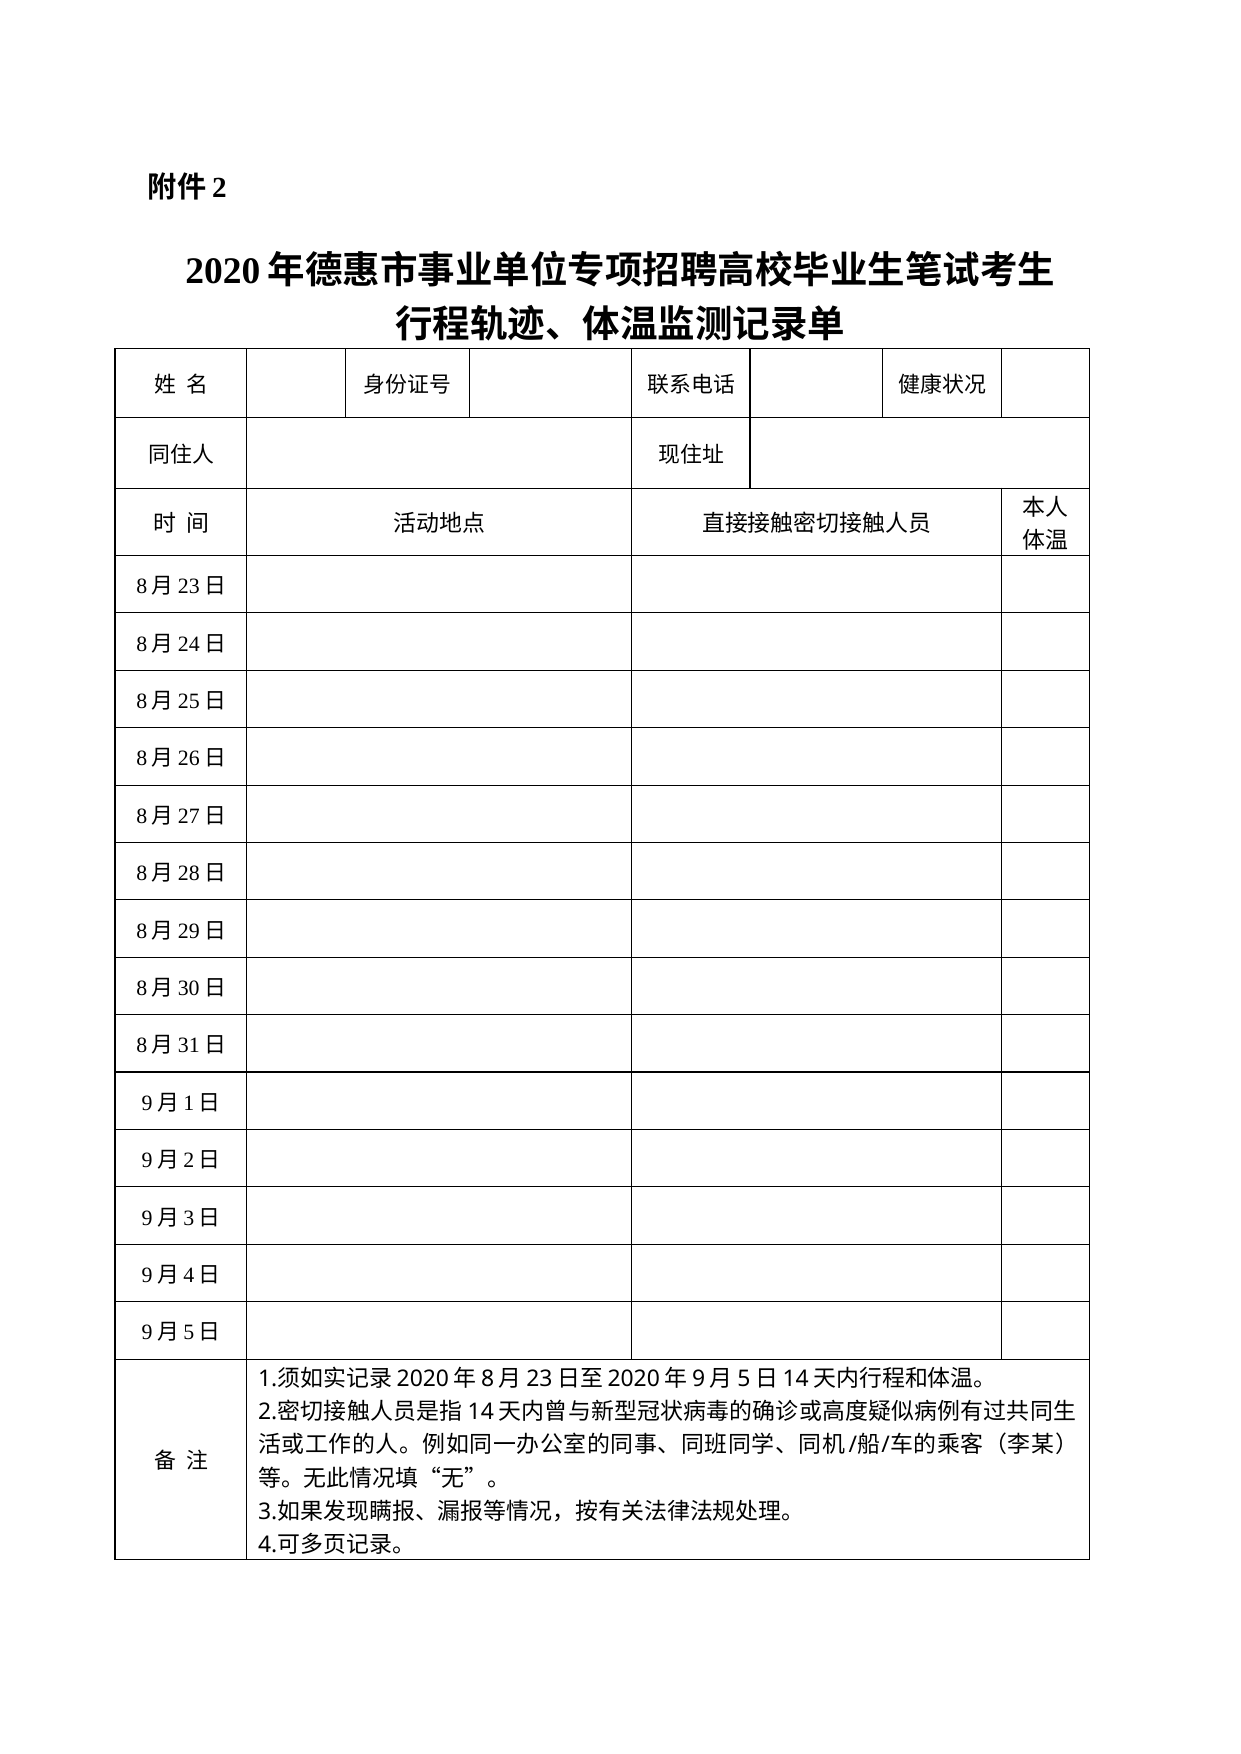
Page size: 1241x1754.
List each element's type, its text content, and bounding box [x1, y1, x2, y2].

text 行程轨迹、体温监测记录单 [148, 294, 1093, 348]
table_cell [1002, 556, 1089, 612]
table_cell [1002, 786, 1089, 842]
table_cell [1002, 728, 1089, 784]
table_cell [247, 1073, 631, 1129]
table_header [1002, 349, 1089, 417]
table_cell 8月27日 [116, 786, 246, 842]
table_cell [632, 786, 1001, 842]
table_cell [247, 1187, 631, 1244]
table_cell [247, 1015, 631, 1071]
table_cell [1002, 1015, 1089, 1071]
table_cell [632, 958, 1001, 1014]
table_cell [247, 418, 631, 487]
table_cell [632, 728, 1001, 784]
table_cell [751, 418, 1089, 487]
table_cell [247, 613, 631, 670]
table_cell [1002, 1302, 1089, 1358]
table_cell [632, 671, 1001, 727]
text 2020年德惠市事业单位专项招聘高校毕业生笔试考生 [148, 239, 1093, 294]
table_cell 9月2日 [116, 1130, 246, 1186]
table_cell [247, 843, 631, 899]
table_cell [247, 900, 631, 957]
table_cell [1002, 1073, 1089, 1129]
table_cell 8月24日 [116, 613, 246, 670]
table_cell [632, 613, 1001, 670]
table_cell 时 间 [116, 489, 246, 555]
table_cell 1.须如实记录2020年8月23日至2020年9月5日14天内行程和体温。 2.密切接触人员是指14天内曾与新型冠状病毒的确诊或高度疑似病例有过共同生活或工作的人。例如同一办公室的同事、同班同学、同机/船/车的乘客（李某）等。无此情况填“无”。 3.如果发现瞒报、漏报等情况，按有关法律法规处理。 4.可多页记录。 [247, 1360, 1089, 1559]
table_cell [632, 1130, 1001, 1186]
table_cell [632, 1245, 1001, 1301]
table_cell 8月28日 [116, 843, 246, 899]
table_header [470, 349, 631, 417]
table_cell [632, 556, 1001, 612]
table_cell [1002, 958, 1089, 1014]
table_cell [247, 1245, 631, 1301]
table_cell [632, 900, 1001, 957]
table_cell [632, 1187, 1001, 1244]
table_cell [247, 728, 631, 784]
table_cell 直接接触密切接触人员 [632, 489, 1001, 555]
table_cell [1002, 671, 1089, 727]
table_cell [1002, 1245, 1089, 1301]
table_cell [247, 786, 631, 842]
table_cell 8月29日 [116, 900, 246, 957]
table_header 联系电话 [632, 349, 749, 417]
table_cell 8月31日 [116, 1015, 246, 1071]
table_cell [1002, 1130, 1089, 1186]
table_cell 同住人 [116, 418, 246, 487]
table_header 身份证号 [346, 349, 469, 417]
text 附件2 [148, 164, 1093, 206]
table_header 姓 名 [116, 349, 246, 417]
table_cell [1002, 843, 1089, 899]
table_cell 9月4日 [116, 1245, 246, 1301]
table_cell 9月1日 [116, 1073, 246, 1129]
table_cell 8月26日 [116, 728, 246, 784]
table_cell [632, 843, 1001, 899]
table_cell 8月25日 [116, 671, 246, 727]
table_cell [247, 958, 631, 1014]
table_cell [1002, 613, 1089, 670]
table_cell 现住址 [632, 418, 749, 487]
table_cell [632, 1015, 1001, 1071]
table_cell [247, 1302, 631, 1358]
table_cell [1002, 1187, 1089, 1244]
table_cell [632, 1073, 1001, 1129]
table_cell [1002, 900, 1089, 957]
table_cell 活动地点 [247, 489, 631, 555]
table_header 健康状况 [883, 349, 1001, 417]
table_cell 本人体温 [1002, 489, 1089, 555]
table_header [247, 349, 345, 417]
table_cell [247, 556, 631, 612]
table_cell 8月30日 [116, 958, 246, 1014]
table_cell 8月23日 [116, 556, 246, 612]
table_cell [247, 1130, 631, 1186]
table_header [751, 349, 882, 417]
table_cell 9月3日 [116, 1187, 246, 1244]
table_cell 9月5日 [116, 1302, 246, 1358]
table_cell [632, 1302, 1001, 1358]
table_cell [247, 671, 631, 727]
table_cell 备 注 [116, 1360, 246, 1559]
